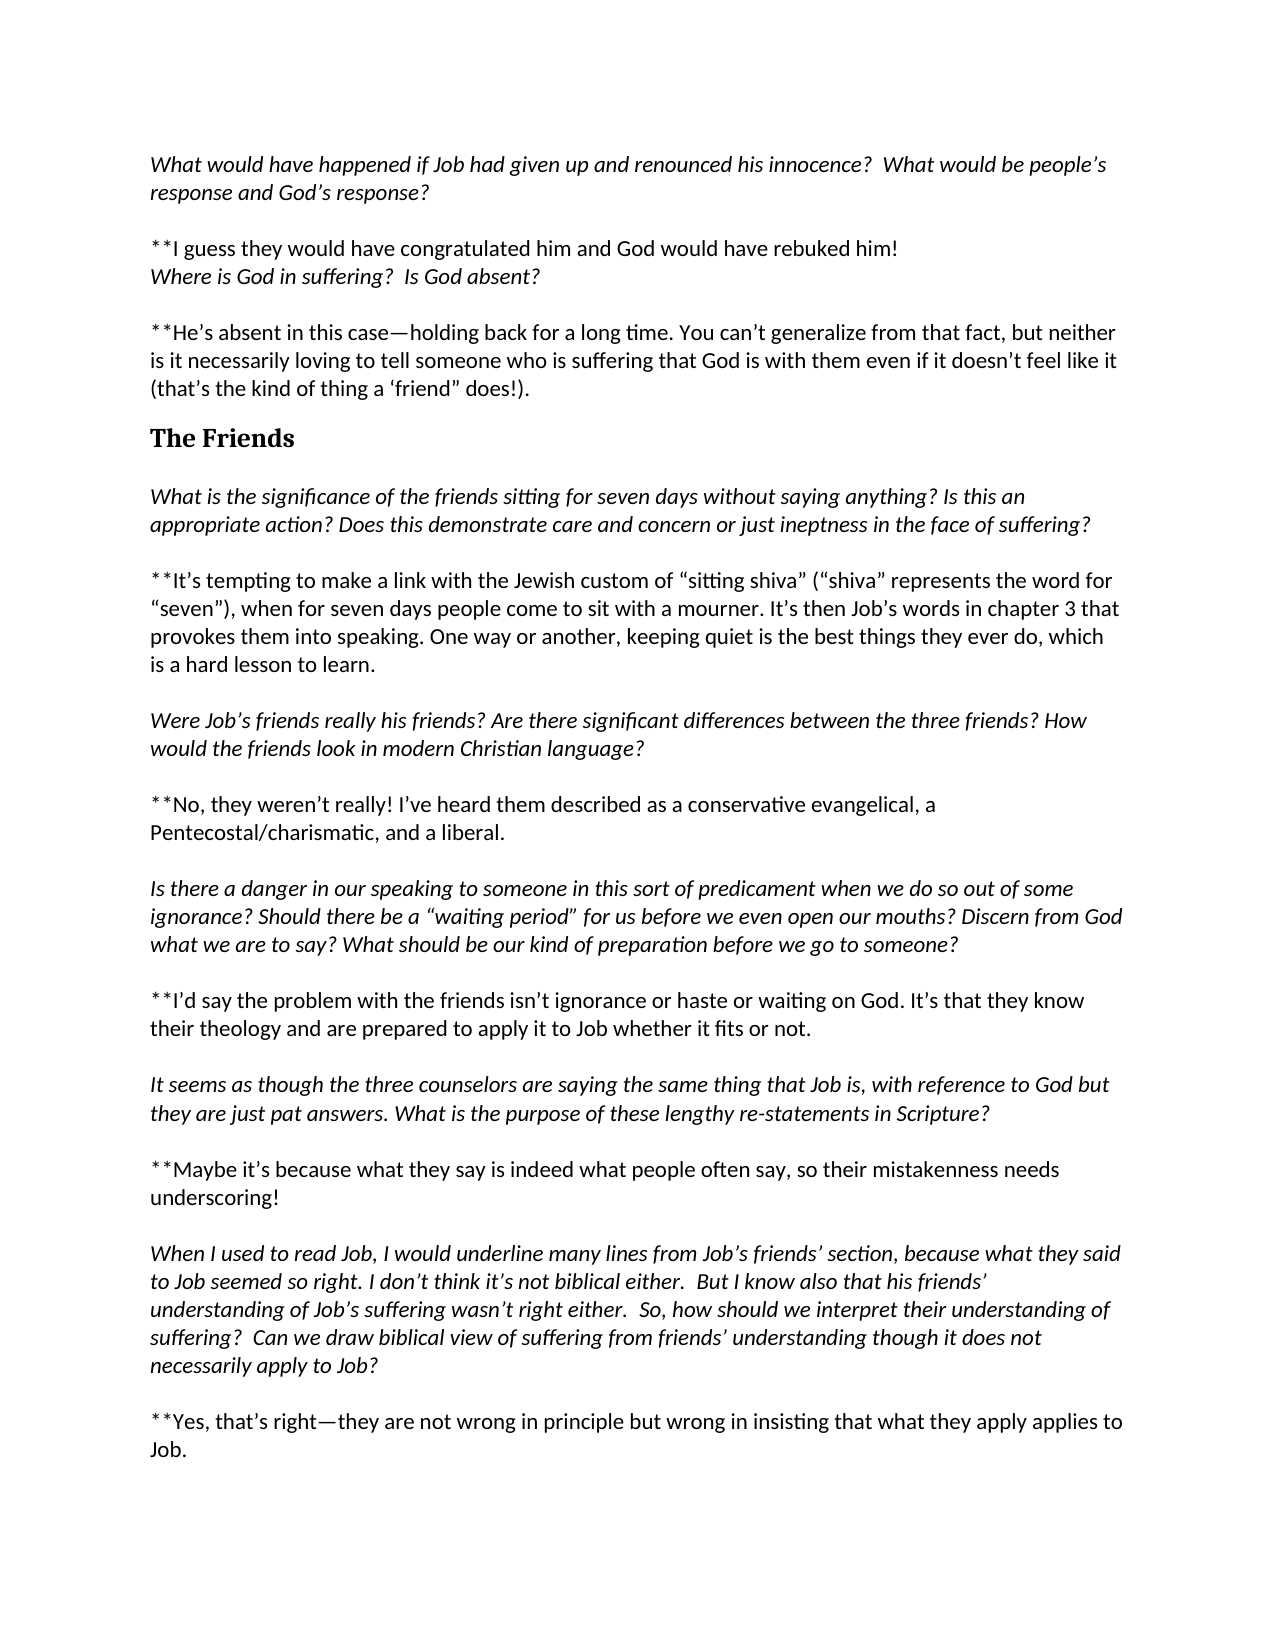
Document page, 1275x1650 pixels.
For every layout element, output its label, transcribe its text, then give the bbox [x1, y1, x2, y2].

text What is the significance of the friends sitting for seven days without saying anything? Is this an appropriate action? Does this demonstrate care and concern or just ineptness in the face of suffering? [150, 482, 1125, 538]
text **No, they weren’t really! I’ve heard them described as a conservative evangelical, a Pentecostal/charismatic, and a liberal. [150, 790, 1125, 846]
text Were Job’s friends really his friends? Are there significant differences between the three friends? How would the friends look in modern Christian language? [150, 706, 1125, 762]
text It seems as though the three counselors are saying the same thing that Job is, with reference to God but they are just pat answers. What is the purpose of these lengthy re-statements in Scripture? [150, 1071, 1125, 1127]
text **I guess they would have congratulated him and God would have rebuked him! [150, 234, 1125, 262]
text **He’s absent in this case—holding back for a long time. You can’t generalize from that fact, but neither is it necessarily loving to tell someone who is suffering that God is with them even if it doesn’t feel like it (that’s the kind of thing a ‘friend” does!). [150, 318, 1125, 402]
text Is there a danger in our speaking to someone in this sort of predicament when we do so out of some ignorance? Should there be a “waiting period” for us before we even open our mouths? Discern from God what we are to say? What should be our kind of preparation before we go to someone? [150, 874, 1125, 958]
text What would have happened if Job had given up and renounced his innocence? What would be people’s response and God’s response? [150, 150, 1125, 206]
text **It’s tempting to make a link with the Jewish custom of “sitting shiva” (“shiva” represents the word for “seven”), when for seven days people come to sit with a mourner. It’s then Job’s words in chapter 3 that provokes them into speaking. One way or another, keeping quiet is the best things they ever do, which is a hard lesson to learn. [150, 566, 1125, 678]
text Where is God in suffering? Is God absent? [150, 262, 1125, 290]
text **I’d say the problem with the friends isn’t ignorance or haste or waiting on God. It’s that they know their theology and are prepared to apply it to Job whether it fits or not. [150, 987, 1125, 1043]
text **Maybe it’s because what they say is indeed what people often say, so their mistakenness needs underscoring! [150, 1155, 1125, 1211]
text When I used to read Job, I would underline many lines from Job’s friends’ section, because what they said to Job seemed so right. I don’t think it’s not biblical either. But I know also that his friends’ understanding of Job’s suffering wasn’t right either. So, how should we interpret their understanding of suffering? Can we draw biblical view of suffering from friends’ understanding though it does not necessarily apply to Job? [150, 1239, 1125, 1379]
text **Yes, that’s right—they are not wrong in principle but wrong in insisting that what they apply applies to Job. [150, 1407, 1125, 1463]
subtitle The Friends [150, 423, 1125, 454]
